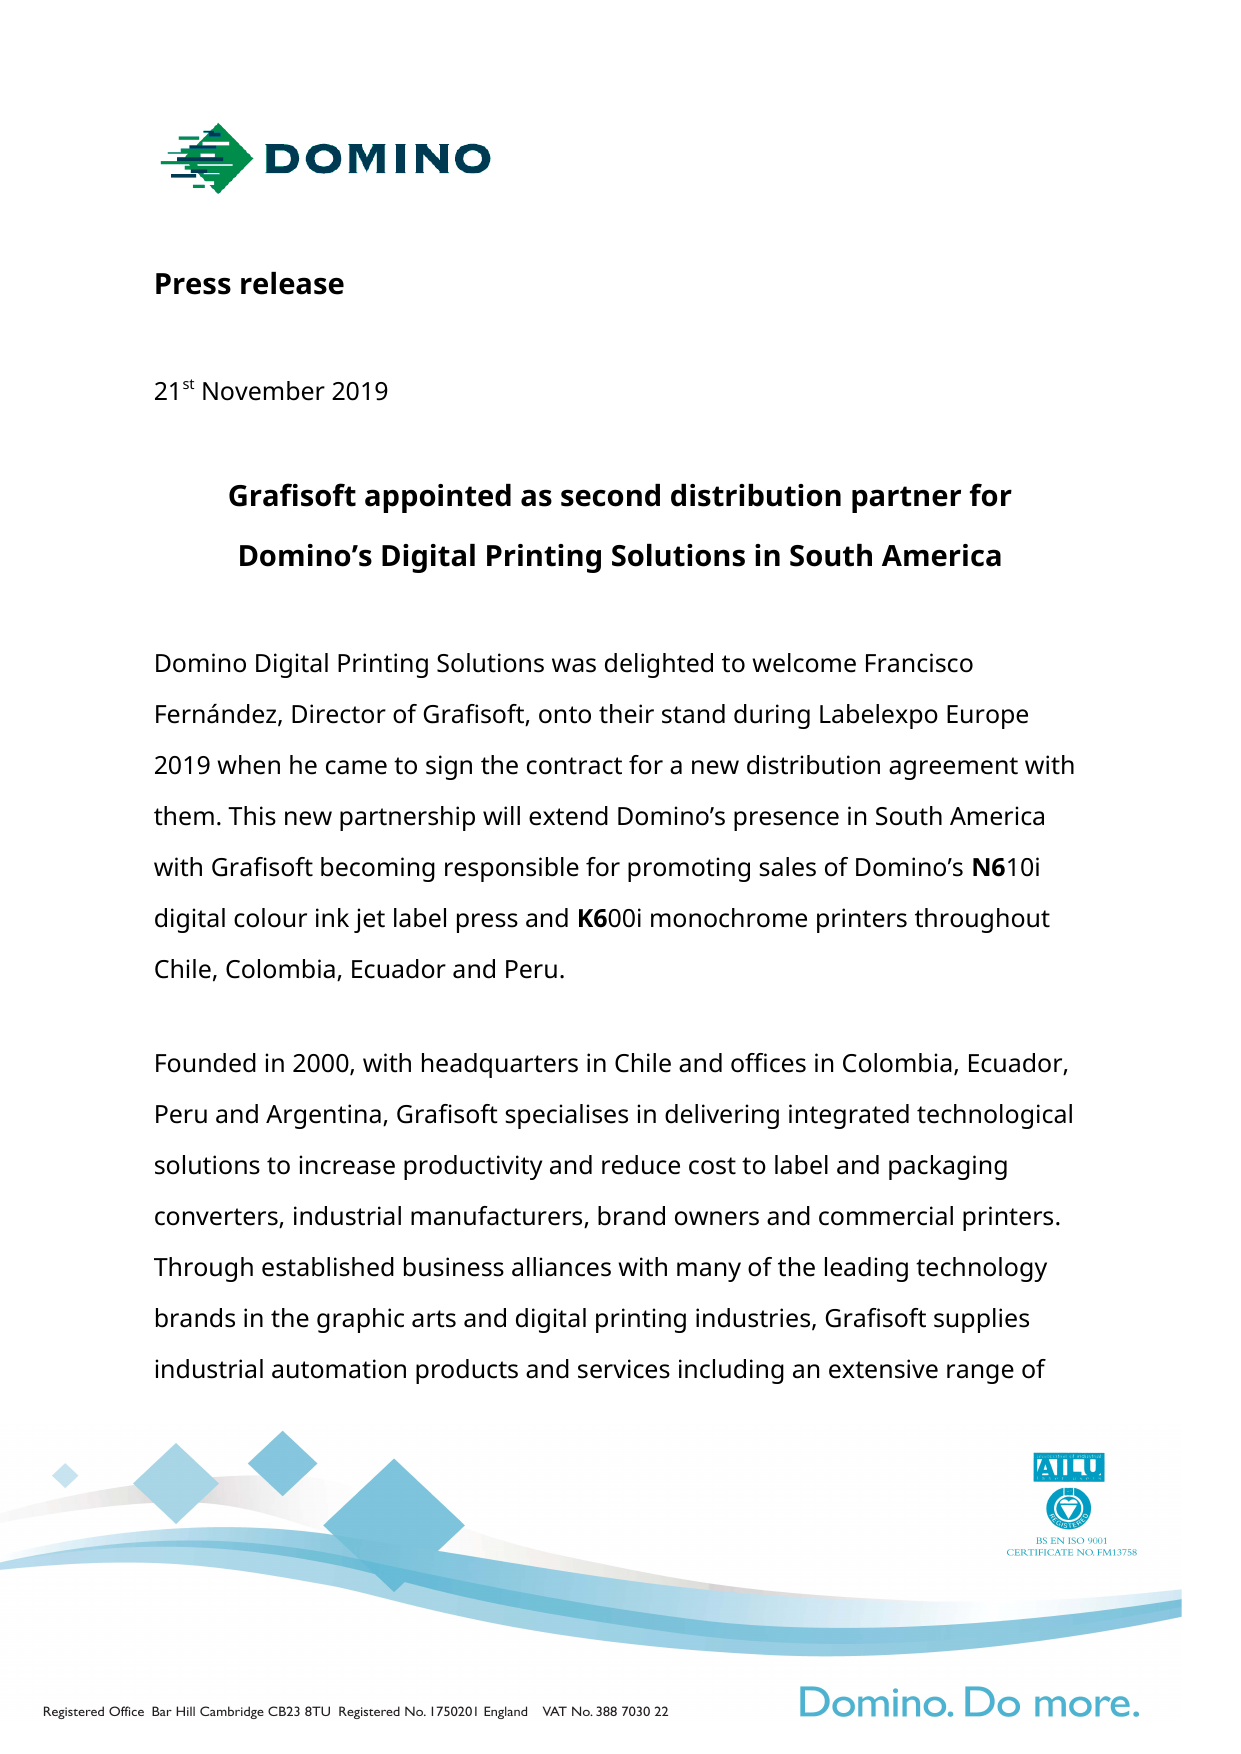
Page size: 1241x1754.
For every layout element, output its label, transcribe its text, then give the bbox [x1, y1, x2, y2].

text Grafisoft appointed as second distribution partner for [153, 476, 1087, 515]
text 21st November 2019 [153, 373, 1087, 408]
text Press release [153, 263, 1087, 303]
text Domino Digital Printing Solutions was delighted to welcome Francisco Fernández, Director of Grafisoft, onto their stand during Labelexpo Europe 2019 when he came to sign the contract for a new distribution agreement with them. This new partnership will extend Domino’s presence in South America with Grafisoft becoming responsible for promoting sales of Domino’s N610i digital colour ink jet label press and K600i monochrome printers throughout Chile, Colombia, Ecuador and Peru. [153, 646, 1092, 986]
picture [0, 1423, 1182, 1721]
picture [153, 118, 496, 198]
text Domino’s Digital Printing Solutions in South America [153, 535, 1087, 575]
